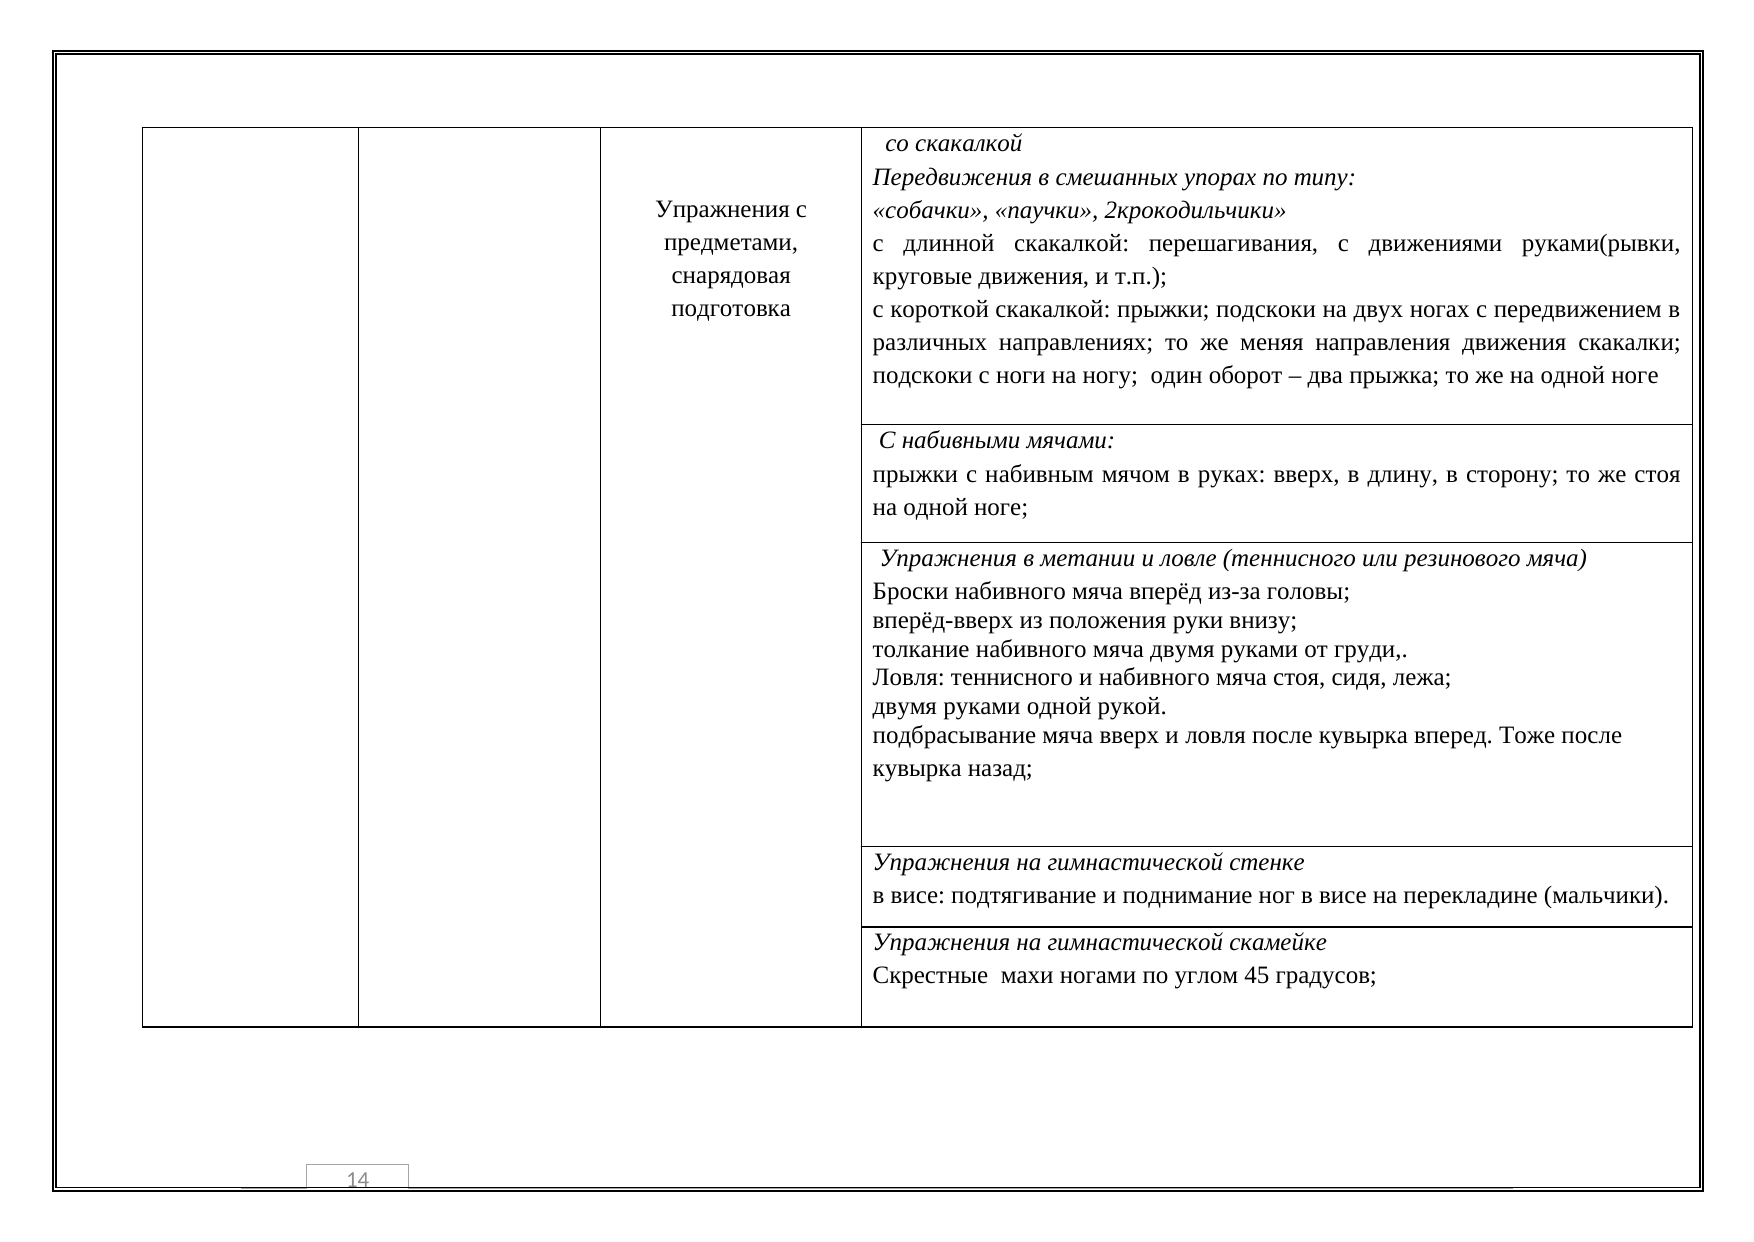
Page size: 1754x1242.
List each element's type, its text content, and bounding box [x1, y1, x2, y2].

table_cell Упражнения на гимнастической скамейке Скрестные махи ногами по углом 45 градусов; [862, 928, 1692, 1026]
table_cell Упражнения в метании и ловле (теннисного или резинового мяча) Броски набивного мяча вперёд из-за головы; вперёд-вверх из положения руки внизу; толкание набивного мяча двумя руками от груди,. Ловля: теннисного и набивного мяча стоя, сидя, лежа; двумя руками одной рукой. подбрасывание мяча вверх и ловля после кувырка вперед. Тоже после кувырка назад; [862, 543, 1692, 846]
table_cell со скакалкой Передвижения в смешанных упорах по типу: «собачки», «паучки», 2крокодильчики» с длинной скакалкой: перешагивания, с движениями руками(рывки, круговые движения, и т.п.); с короткой скакалкой: прыжки; подскоки на двух ногах с передвижением в различных направлениях; то же меняя направления движения скакалки; подскоки с ноги на ногу; один оборот – два прыжка; то же на одной ноге [862, 128, 1692, 424]
table_cell С набивными мячами: прыжки с набивным мячом в руках: вверх, в длину, в сторону; то же стоя на одной ноге; [862, 425, 1692, 542]
table_cell Упражнения с предметами, снарядовая подготовка [601, 128, 861, 1026]
table_cell Упражнения на гимнастической стенке в висе: подтягивание и поднимание ног в висе на перекладине (мальчики). [862, 847, 1692, 926]
